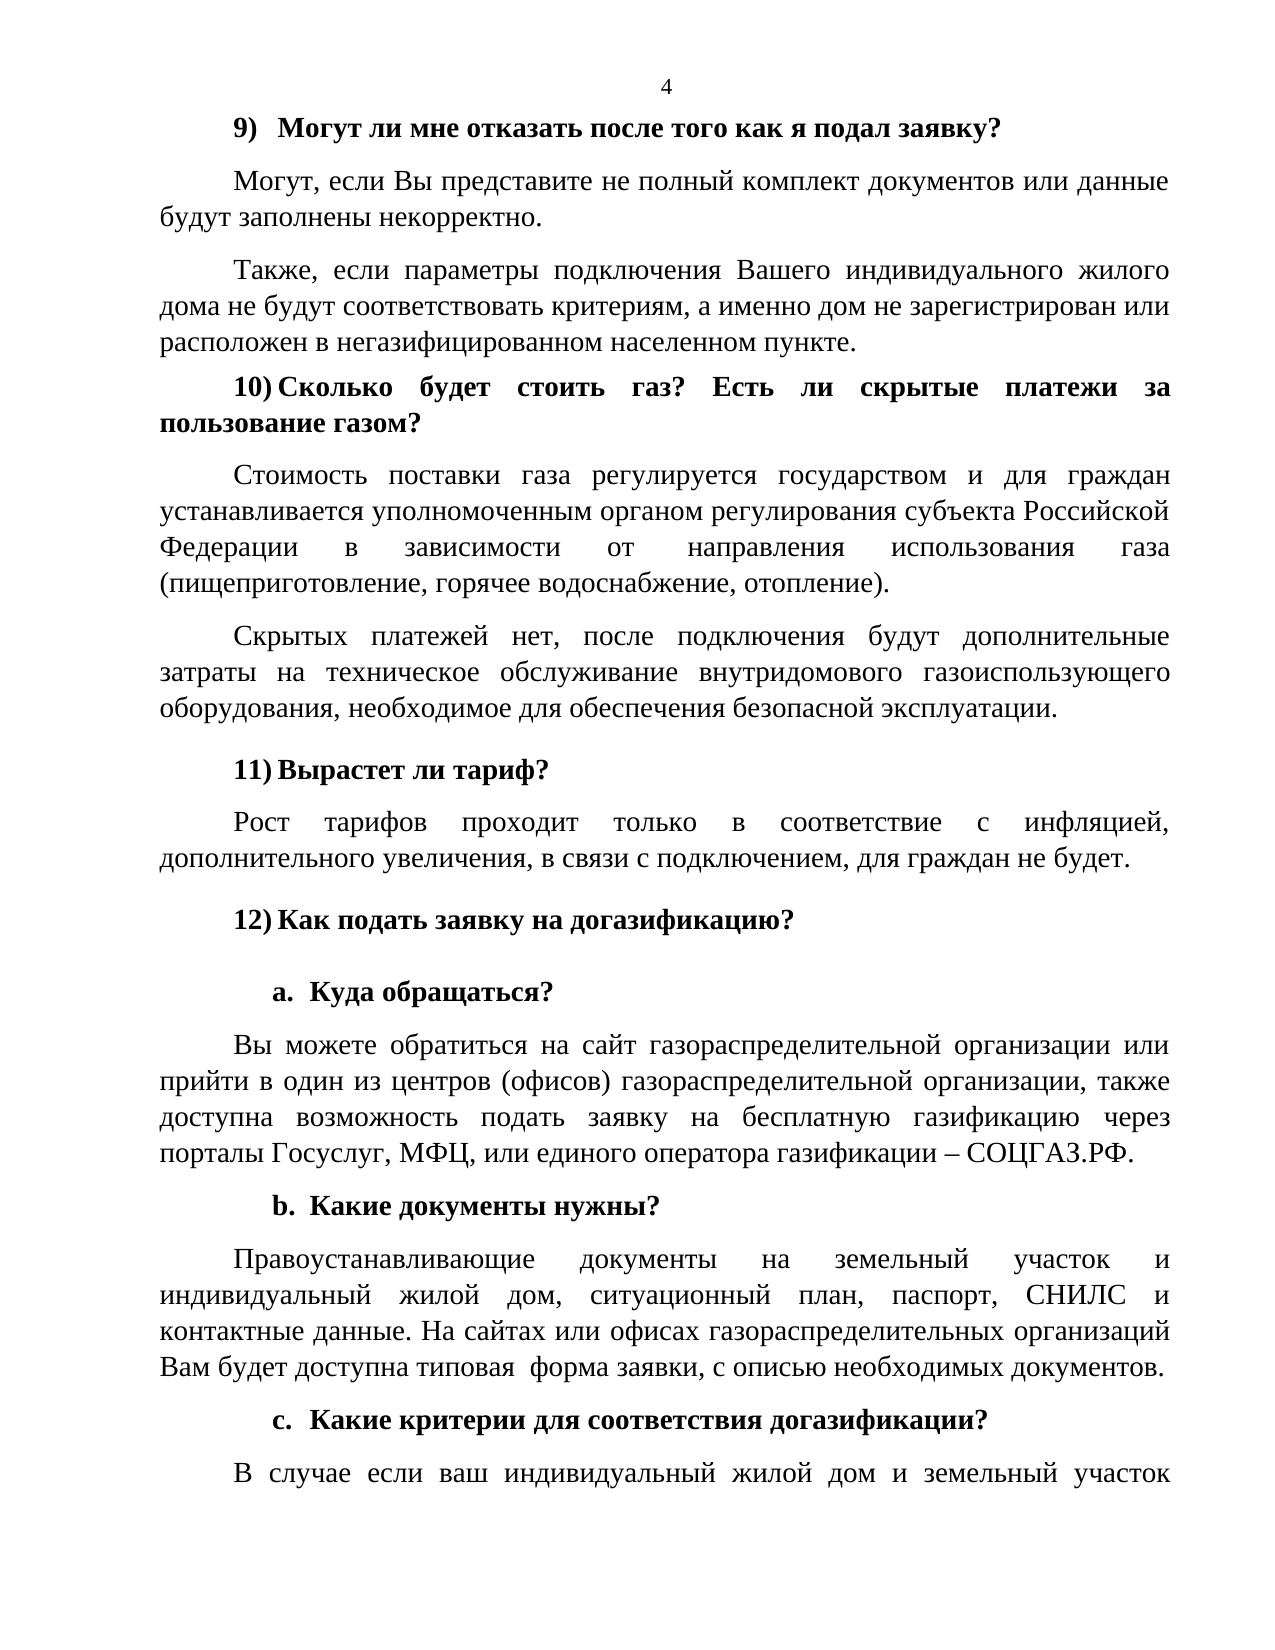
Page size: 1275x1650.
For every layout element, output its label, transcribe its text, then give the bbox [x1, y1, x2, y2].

text Правоустанавливающие документы на земельный участок и индивидуальный жилой дом, ситуационный план, паспорт, СНИЛС и контактные данные. На сайтах или офисах газораспределительных организаций Вам будет доступна типовая форма заявки, с описью необходимых документов. [159, 1241, 1170, 1383]
subtitle Вырастет ли тариф? [233, 752, 1181, 786]
text Также, если параметры подключения Вашего индивидуального жилого дома не будут соответствовать критериям, а именно дом не зарегистрирован или расположен в негазифицированном населенном пункте. [159, 252, 1170, 358]
subtitle Сколько будет стоить газ? Есть ли скрытые платежи за пользование газом? [159, 369, 1171, 438]
text Скрытых платежей нет, после подключения будут дополнительные затраты на техническое обслуживание внутридомового газоиспользующего оборудования, необходимое для обеспечения безопасной эксплуатации. [159, 618, 1171, 724]
text Могут, если Вы представите не полный комплект документов или данные будут заполнены некорректно. [159, 163, 1170, 233]
text Рост тарифов проходит только в соответствие с инфляцией, дополнительного увеличения, в связи с подключением, для граждан не будет. [159, 804, 1170, 874]
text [159, 1455, 1170, 1488]
subtitle Могут ли мне отказать после того как я подал заявку? [233, 110, 1181, 144]
list Куда обращаться? [272, 974, 1181, 1008]
subtitle Какие документы нужны? [272, 1188, 1181, 1222]
text Вы можете обратиться на сайт газораспределительной организации или прийти в один из центров (офисов) газораспределительной организации, также доступна возможность подать заявку на бесплатную газификацию через порталы Госуслуг, МФЦ, или единого оператора газификации – СОЦГАЗ.РФ. [159, 1027, 1170, 1169]
subtitle Как подать заявку на догазификацию? [233, 902, 1181, 936]
text Стоимость поставки газа регулируется государством и для граждан устанавливается уполномоченным органом регулирования субъекта Российской Федерации в зависимости от направления использования газа (пищеприготовление, горячее водоснабжение, отопление). [159, 457, 1170, 599]
subtitle Какие критерии для соответствия догазификации? [272, 1402, 1181, 1436]
